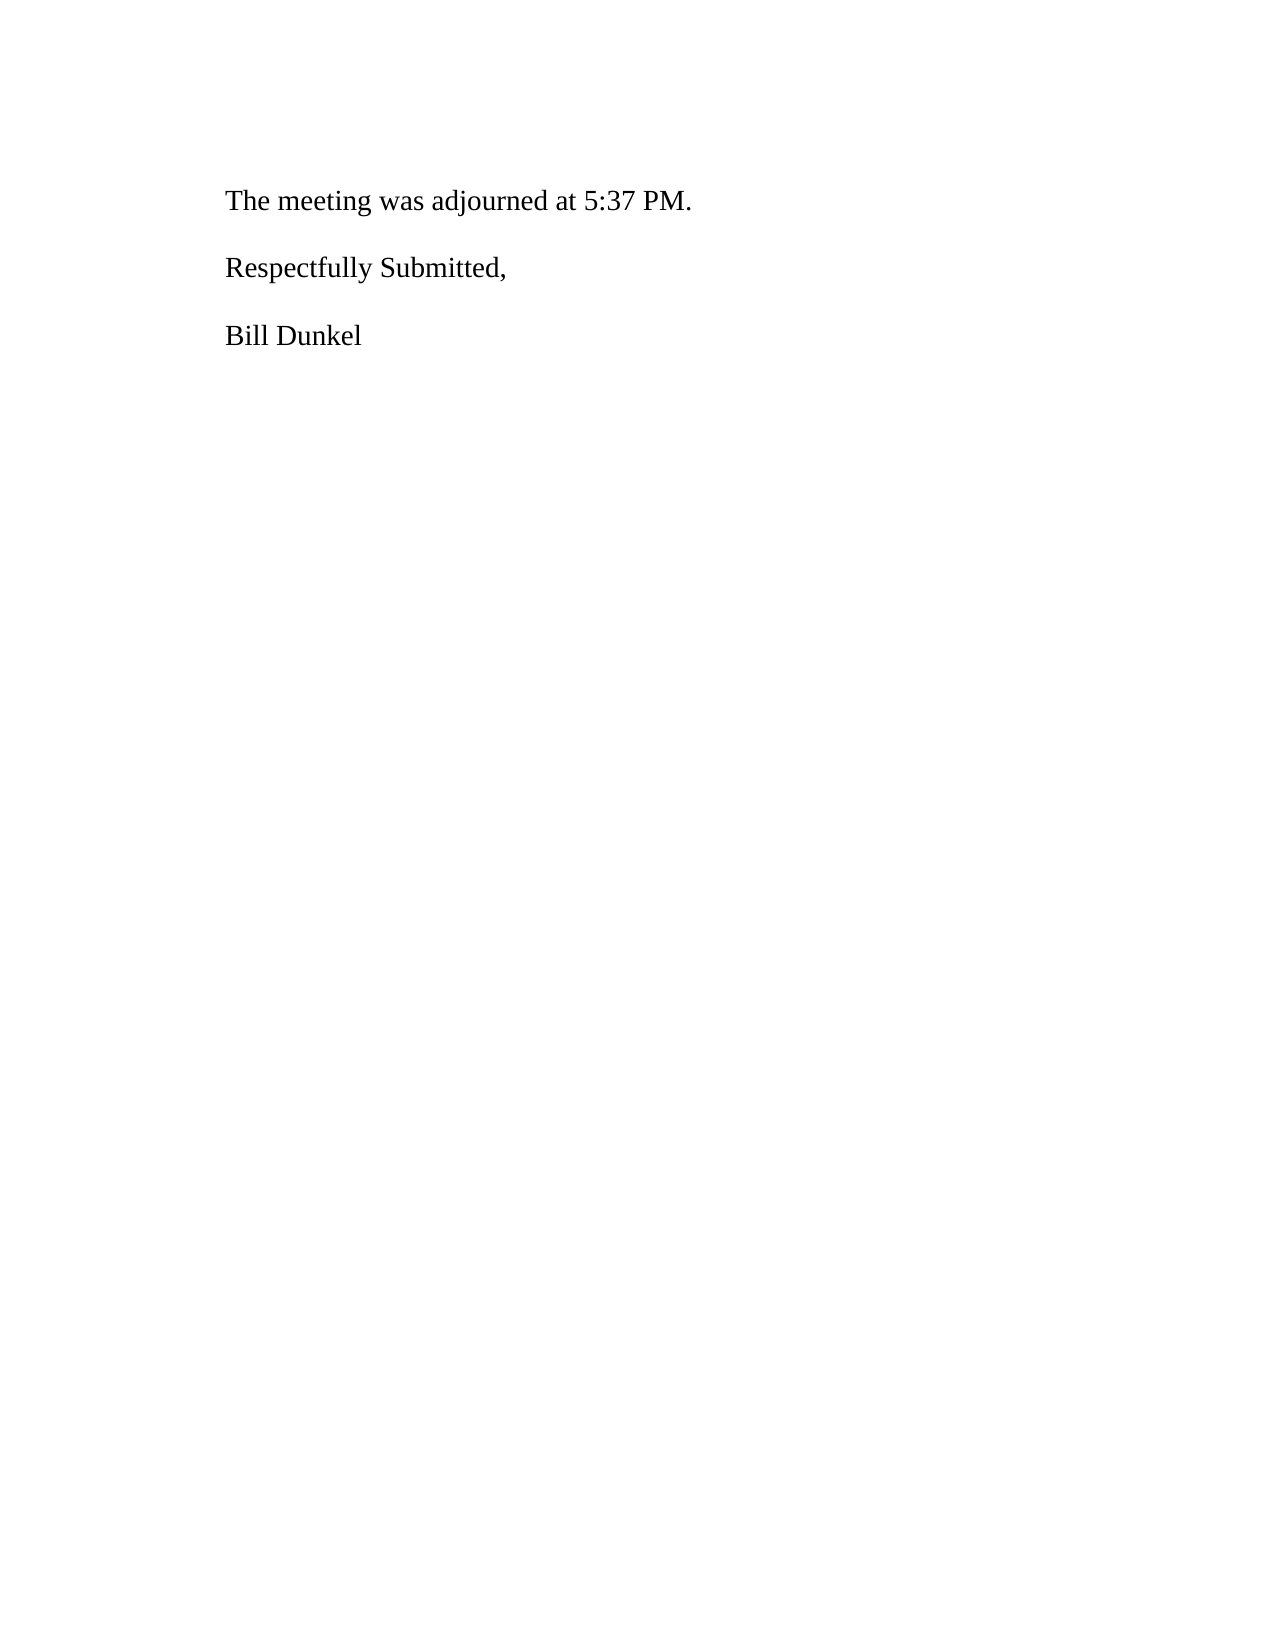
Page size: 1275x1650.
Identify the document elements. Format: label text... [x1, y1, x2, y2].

text Respectfully Submitted, [225, 251, 1125, 284]
text The meeting was adjourned at 5:37 PM. [225, 183, 1125, 217]
text Bill Dunkel [225, 318, 1125, 351]
